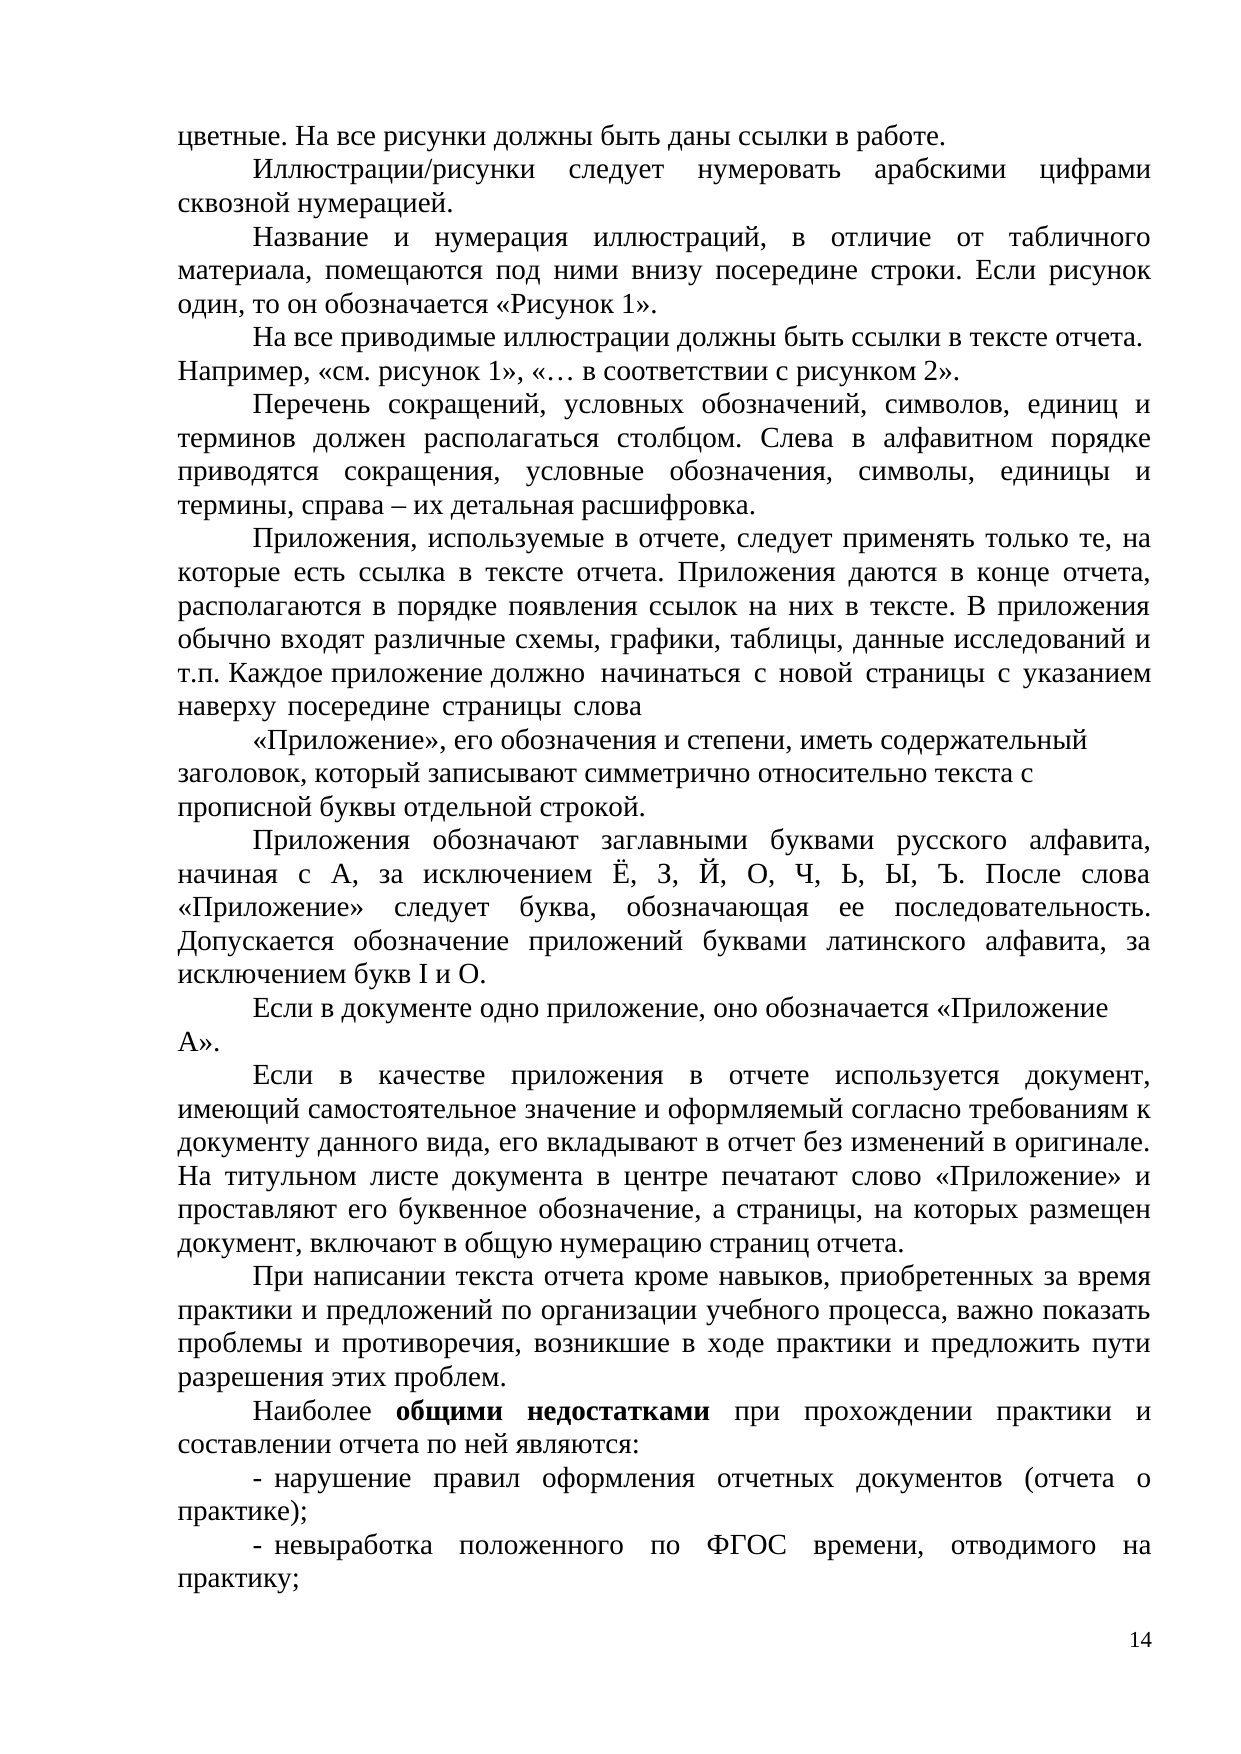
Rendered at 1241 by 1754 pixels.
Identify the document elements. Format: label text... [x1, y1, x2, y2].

text «Приложение», его обозначения и степени, иметь содержательный заголовок, который записывают симметрично относительно текста с прописной буквы отдельной строкой. [177, 722, 1152, 822]
text При написании текста отчета кроме навыков, приобретенных за время практики и предложений по организации учебного процесса, важно показать проблемы и противоречия, возникшие в ходе практики и предложить пути разрешения этих проблем. [177, 1258, 1152, 1393]
list нарушение правил оформления отчетных документов (отчета о практике); [177, 1460, 1152, 1527]
list невыработка положенного по ФГОС времени, отводимого на практику; [177, 1527, 1152, 1594]
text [177, 118, 1152, 152]
text Название и нумерация иллюстраций, в отличие от табличного материала, помещаются под ними внизу посередине строки. Если рисунок один, то он обозначается «Рисунок 1». [177, 219, 1152, 319]
text Если в качестве приложения в отчете используется документ, имеющий самостоятельное значение и оформляемый согласно требованиям к документу данного вида, его вкладывают в отчет без изменений в оригинале. На титульном листе документа в центре печатают слово «Приложение» и проставляют его буквенное обозначение, а страницы, на которых размещен документ, включают в общую нумерацию страниц отчета. [177, 1057, 1152, 1258]
text Если в документе одно приложение, оно обозначается «Приложение А». [177, 990, 1152, 1057]
text Иллюстрации/рисунки следует нумеровать арабскими цифрами сквозной нумерацией. [177, 152, 1152, 219]
text Приложения, используемые в отчете, следует применять только те, на которые есть ссылка в тексте отчета. Приложения даются в конце отчета, располагаются в порядке появления ссылок на них в тексте. В приложения обычно входят различные схемы, графики, таблицы, данные исследований и т.п. Каждое приложение должно начинаться с новой страницы с указанием наверху посередине страницы слова [177, 521, 1152, 722]
text Приложения обозначают заглавными буквами русского алфавита, начиная с А, за исключением Ё, З, Й, О, Ч, Ь, Ы, Ъ. После слова «Приложение» следует буква, обозначающая ее последовательность. Допускается обозначение приложений буквами латинского алфавита, за исключением букв I и O. [177, 822, 1152, 990]
text Наиболее общими недостатками при прохождении практики и составлении отчета по ней являются: [177, 1393, 1152, 1460]
text На все приводимые иллюстрации должны быть ссылки в тексте отчета. Например, «см. рисунок 1», «… в соответствии с рисунком 2». [177, 319, 1152, 386]
text Перечень сокращений, условных обозначений, символов, единиц и терминов должен располагаться столбцом. Слева в алфавитном порядке приводятся сокращения, условные обозначения, символы, единицы и термины, справа – их детальная расшифровка. [177, 386, 1152, 521]
